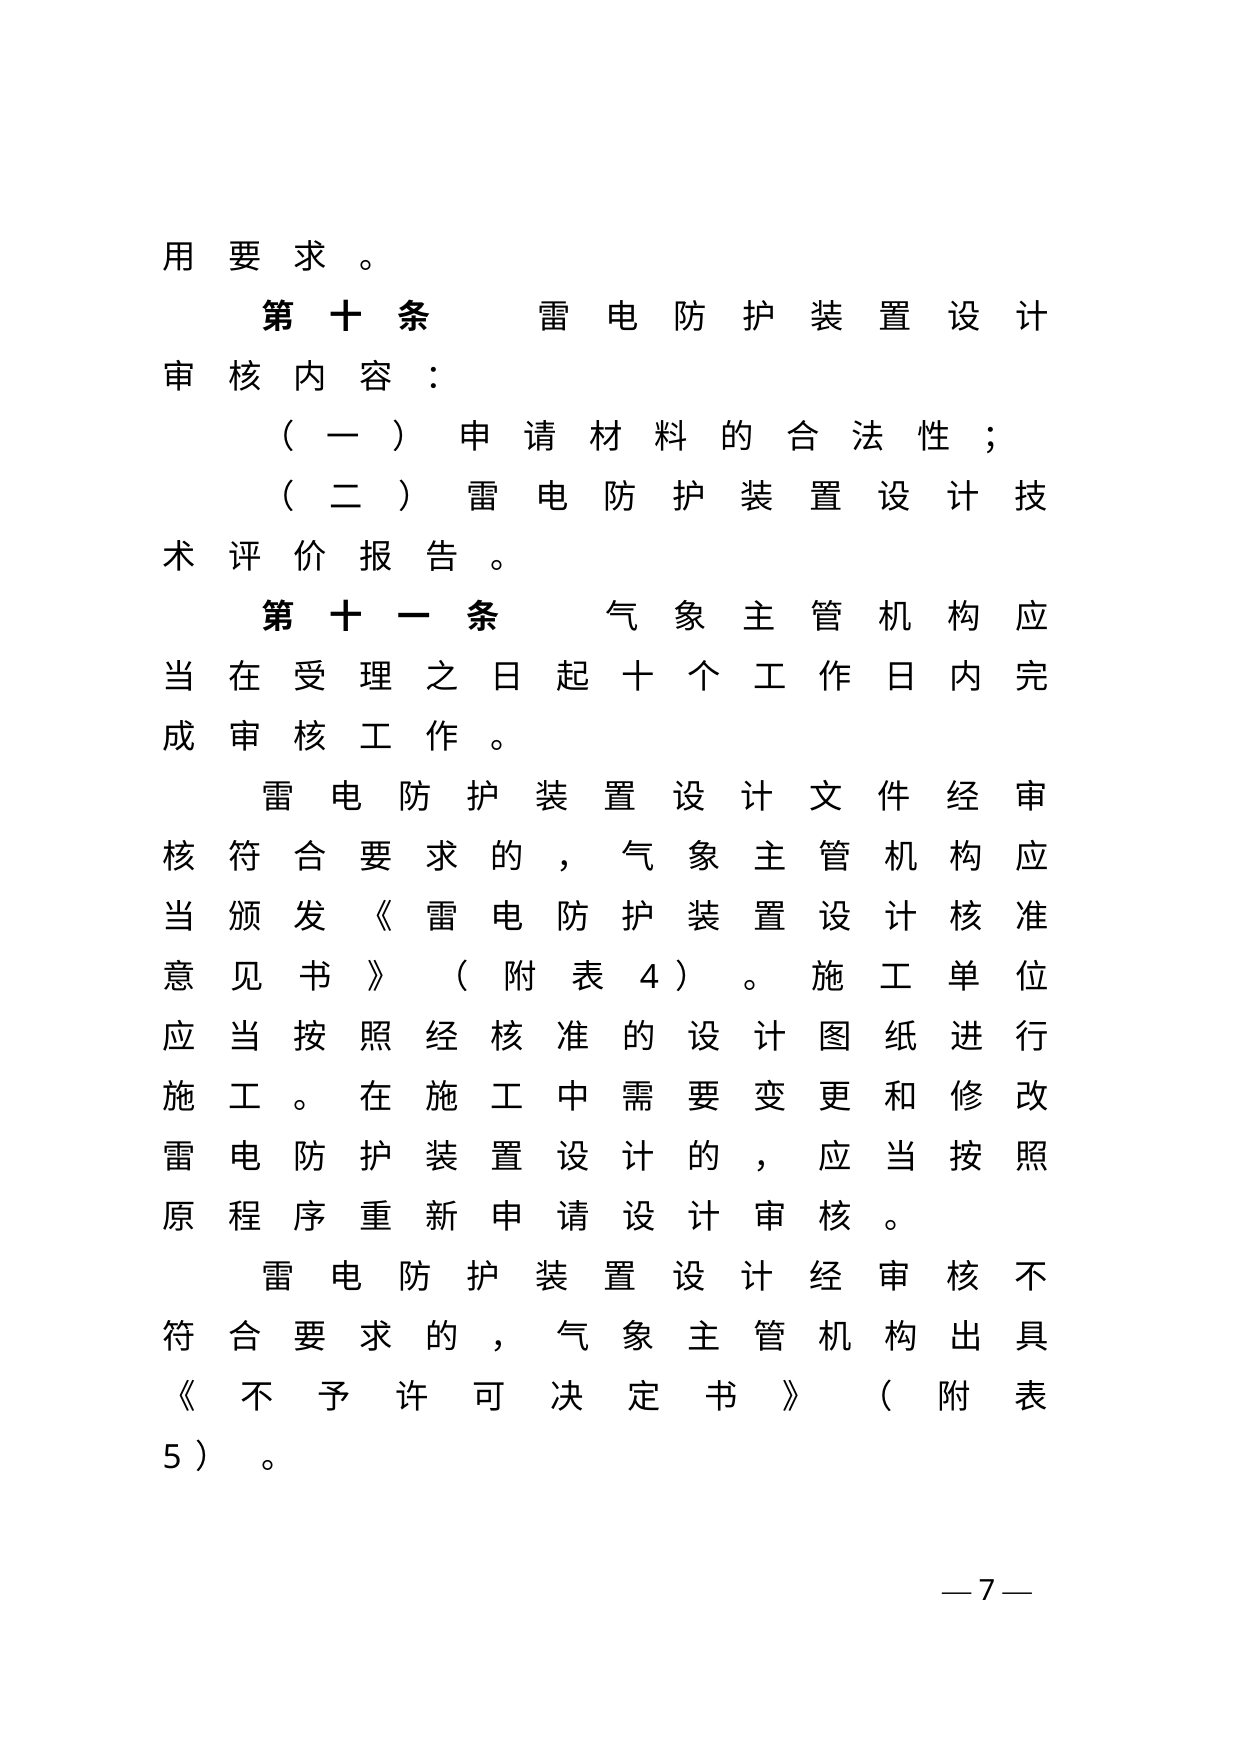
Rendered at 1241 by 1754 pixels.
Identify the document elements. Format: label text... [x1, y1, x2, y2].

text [162, 224, 1081, 284]
text 雷电防护装置设计经审核不符合要求的，气象主管机构出具《不予许可决定书》（附表5）。 [162, 1244, 1081, 1484]
text （二）雷电防护装置设计技术评价报告。 [162, 464, 1081, 584]
text 第十一条 气象主管机构应当在受理之日起十个工作日内完成审核工作。 [162, 584, 1081, 764]
text 第十条 雷电防护装置设计审核内容： [162, 284, 1081, 404]
text 雷电防护装置设计文件经审核符合要求的，气象主管机构应当颁发《雷电防护装置设计核准意见书》（附表4）。施工单位应当按照经核准的设计图纸进行施工。在施工中需要变更和修改雷电防护装置设计的，应当按照原程序重新申请设计审核。 [162, 764, 1081, 1244]
text （一）申请材料的合法性； [162, 404, 1081, 464]
